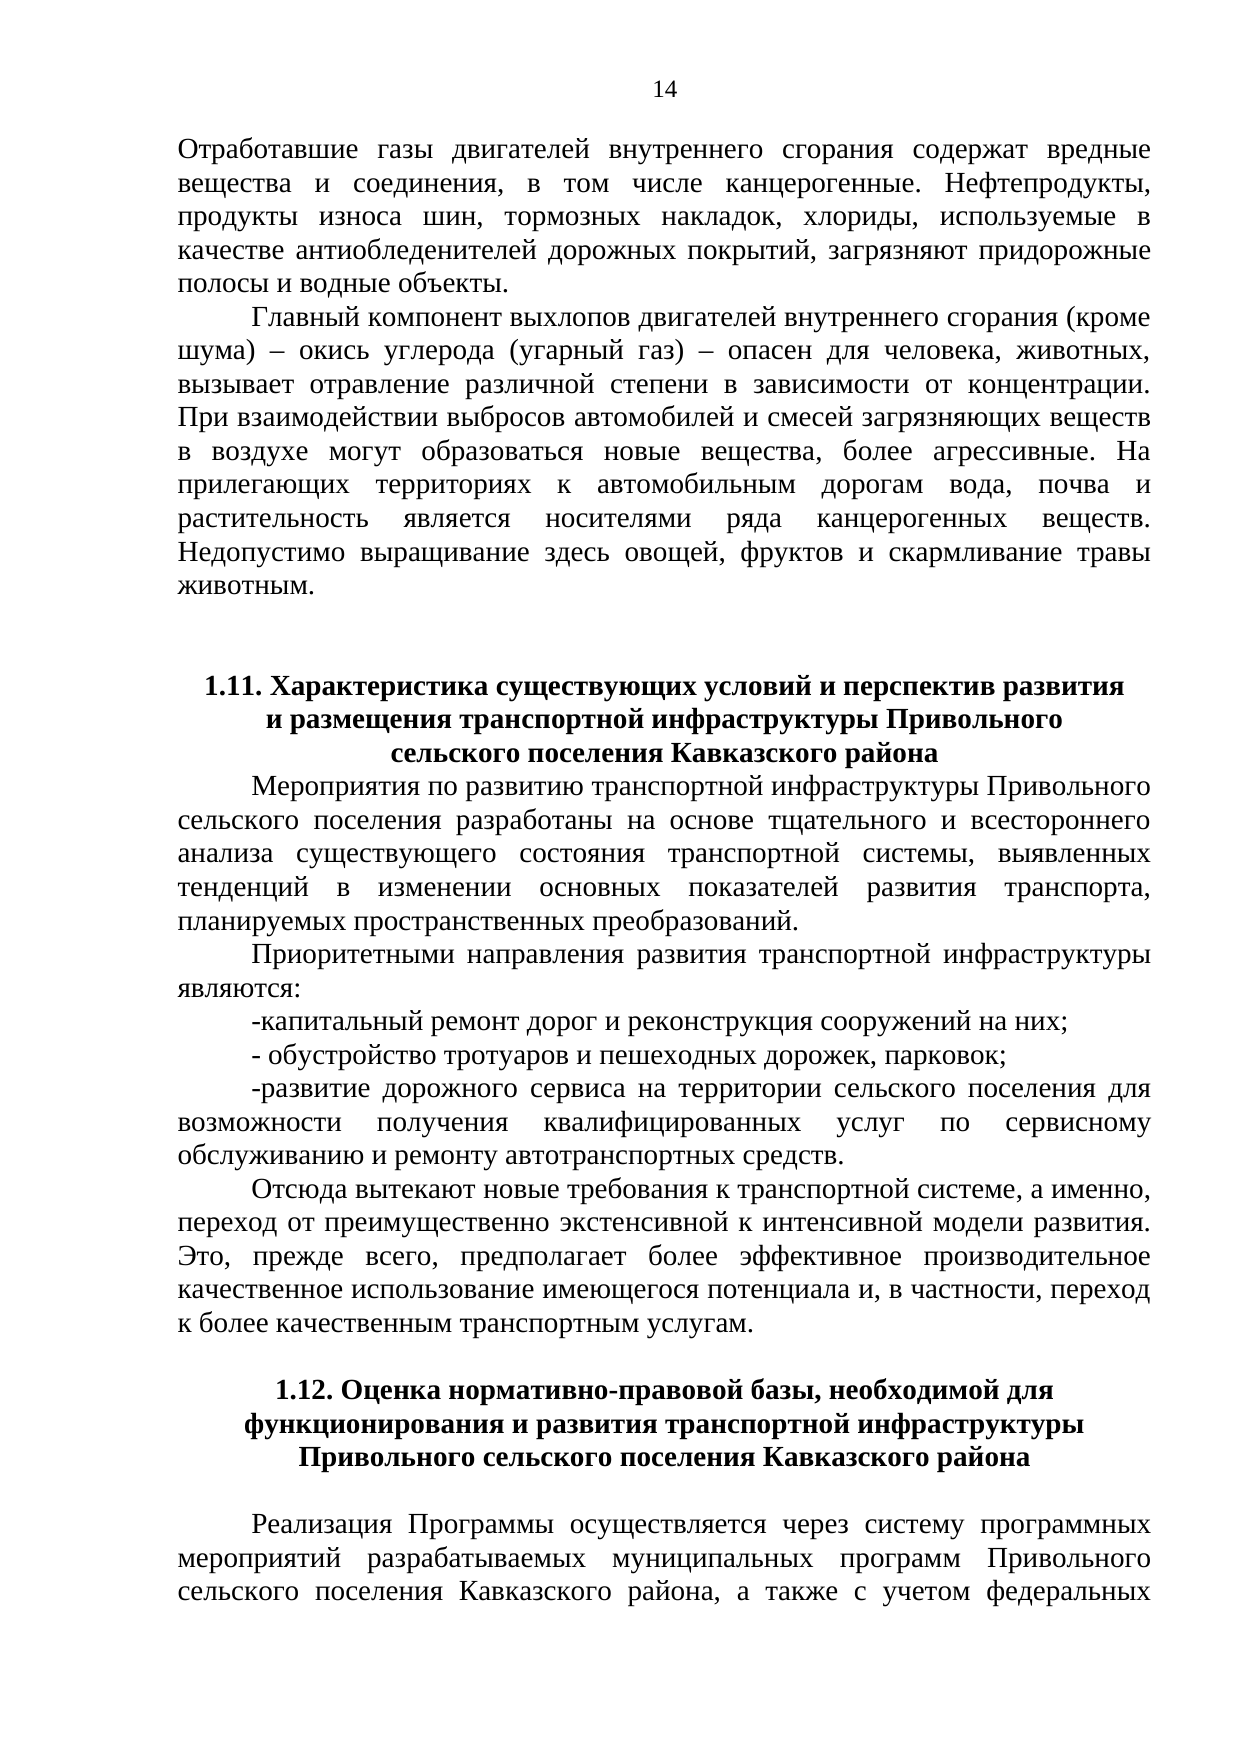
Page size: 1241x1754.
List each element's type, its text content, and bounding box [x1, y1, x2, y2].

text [177, 131, 1152, 299]
text -капитальный ремонт дорог и реконструкция сооружений на них; [177, 1003, 1152, 1037]
text и размещения транспортной инфраструктуры Привольного [177, 701, 1152, 735]
text 1.11. Характеристика существующих условий и перспектив развития [177, 668, 1152, 701]
text -развитие дорожного сервиса на территории сельского поселения для возможности получения квалифицированных услуг по сервисному обслуживанию и ремонту автотранспортных средств. [177, 1070, 1152, 1171]
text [177, 1506, 1152, 1607]
text - обустройство тротуаров и пешеходных дорожек, парковок; [177, 1037, 1152, 1070]
text Мероприятия по развитию транспортной инфраструктуры Привольного сельского поселения разработаны на основе тщательного и всестороннего анализа существующего состояния транспортной системы, выявленных тенденций в изменении основных показателей развития транспорта, планируемых пространственных преобразований. [177, 768, 1152, 936]
text Главный компонент выхлопов двигателей внутреннего сгорания (кроме шума) – окись углерода (угарный газ) – опасен для человека, животных, вызывает отравление различной степени в зависимости от концентрации. При взаимодействии выбросов автомобилей и смесей загрязняющих веществ в воздухе могут образоваться новые вещества, более агрессивные. На прилегающих территориях к автомобильным дорогам вода, почва и растительность является носителями ряда канцерогенных веществ. Недопустимо выращивание здесь овощей, фруктов и скармливание травы животным. [177, 299, 1152, 601]
text Приоритетными направления развития транспортной инфраструктуры являются: [177, 936, 1152, 1003]
text 1.12. Оценка нормативно-правовой базы, необходимой для функционирования и развития транспортной инфраструктуры Привольного сельского поселения Кавказского района [177, 1372, 1152, 1473]
text сельского поселения Кавказского района [177, 735, 1152, 768]
text Отсюда вытекают новые требования к транспортной системе, а именно, переход от преимущественно экстенсивной к интенсивной модели развития. Это, прежде всего, предполагает более эффективное производительное качественное использование имеющегося потенциала и, в частности, переход к более качественным транспортным услугам. [177, 1171, 1152, 1339]
